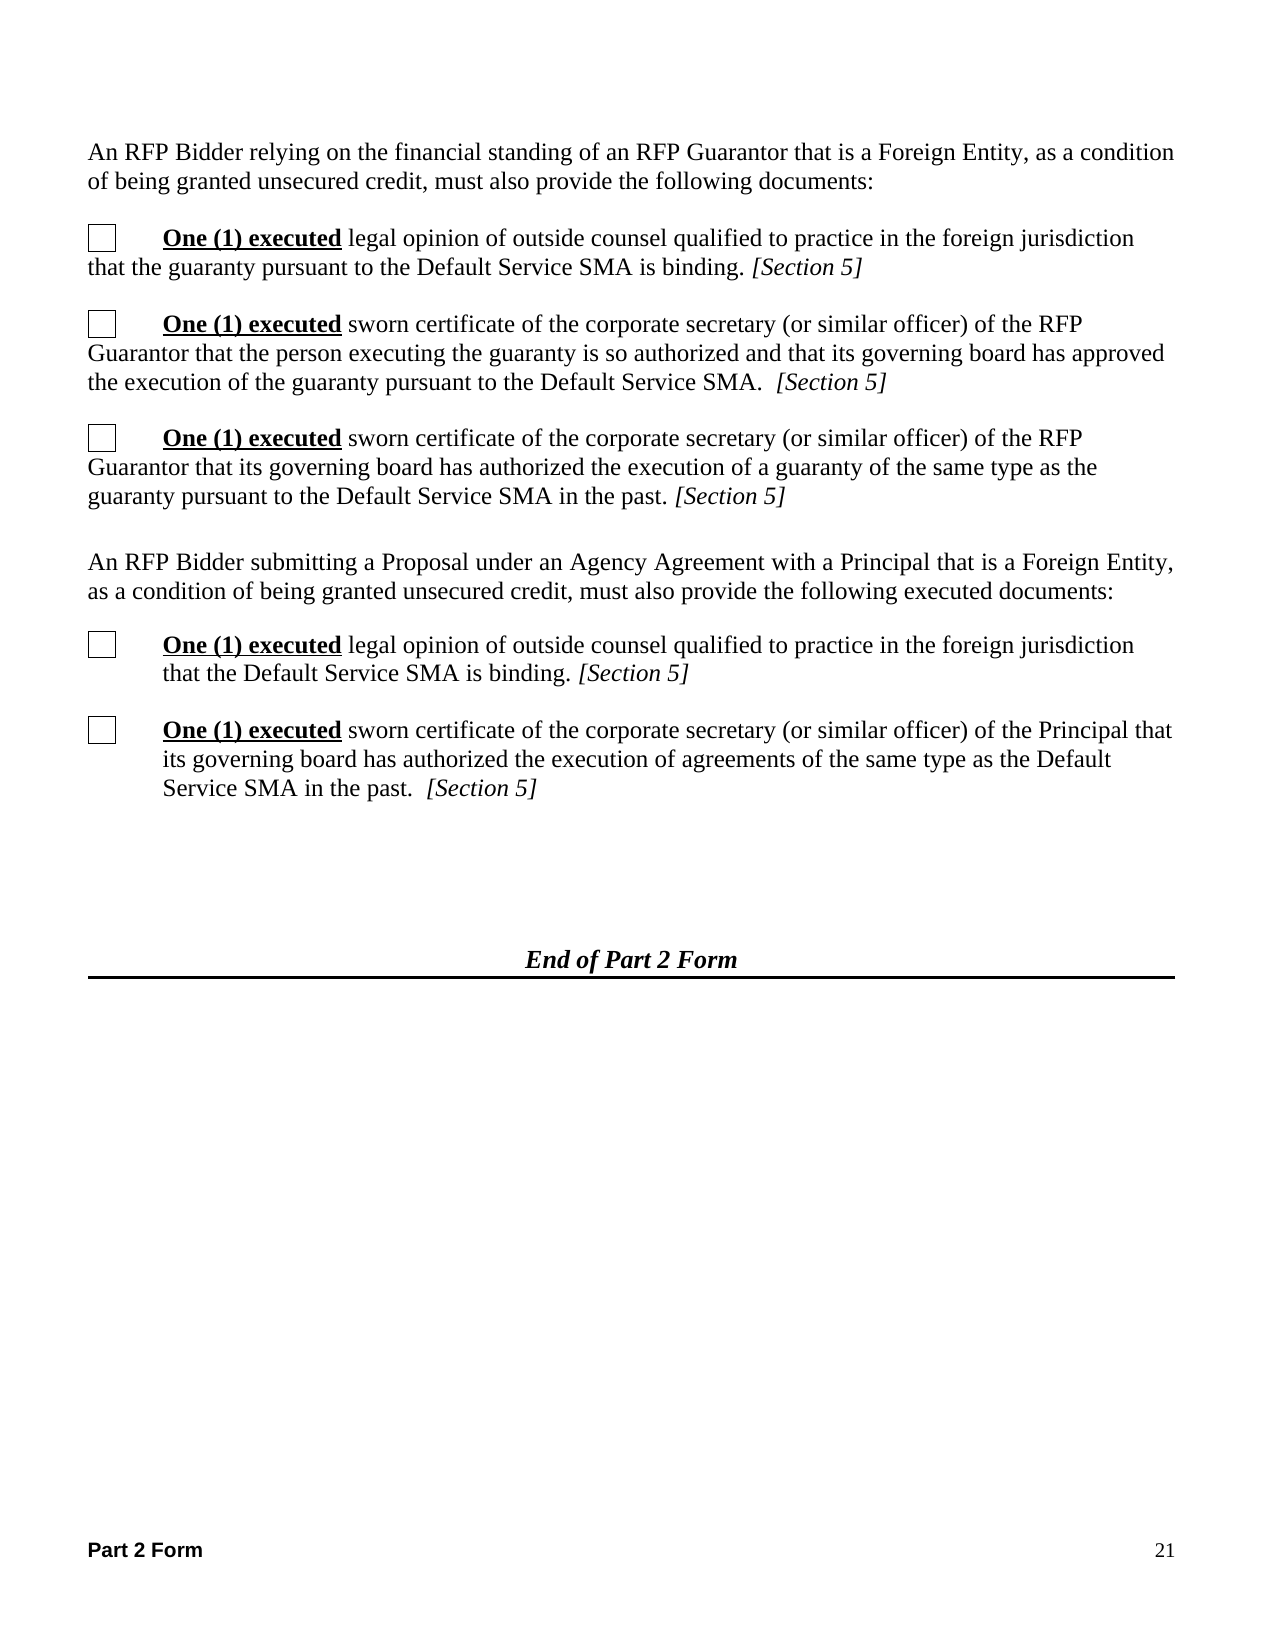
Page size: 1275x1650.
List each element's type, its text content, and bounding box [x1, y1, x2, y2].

text One (1) executed legal opinion of outside counsel qualified to practice in the foreign jurisdiction that the Default Service SMA is binding. [Section 5] [87, 630, 1175, 687]
text One (1) executed legal opinion of outside counsel qualified to practice in the foreign jurisdiction that the guaranty pursuant to the Default Service SMA is binding. [Section 5] [87, 223, 1175, 281]
text An RFP Bidder submitting a Proposal under an Agency Agreement with a Principal that is a Foreign Entity, as a condition of being granted unsecured credit, must also provide the following executed documents: [87, 547, 1175, 605]
text An RFP Bidder relying on the financial standing of an RFP Guarantor that is a Foreign Entity, as a condition of being granted unsecured credit, must also provide the following documents: [87, 137, 1175, 195]
text One (1) executed sworn certificate of the corporate secretary (or similar officer) of the RFP Guarantor that its governing board has authorized the execution of a guaranty of the same type as the guaranty pursuant to the Default Service SMA in the past. [Section 5] [87, 423, 1175, 510]
text One (1) executed sworn certificate of the corporate secretary (or similar officer) of the RFP Guarantor that the person executing the guaranty is so authorized and that its governing board has approved the execution of the guaranty pursuant to the Default Service SMA. [Section 5] [87, 309, 1175, 395]
text End of Part 2 Form [87, 944, 1175, 979]
text One (1) executed sworn certificate of the corporate secretary (or similar officer) of the Principal that its governing board has authorized the execution of agreements of the same type as the Default Service SMA in the past. [Section 5] [87, 715, 1175, 802]
